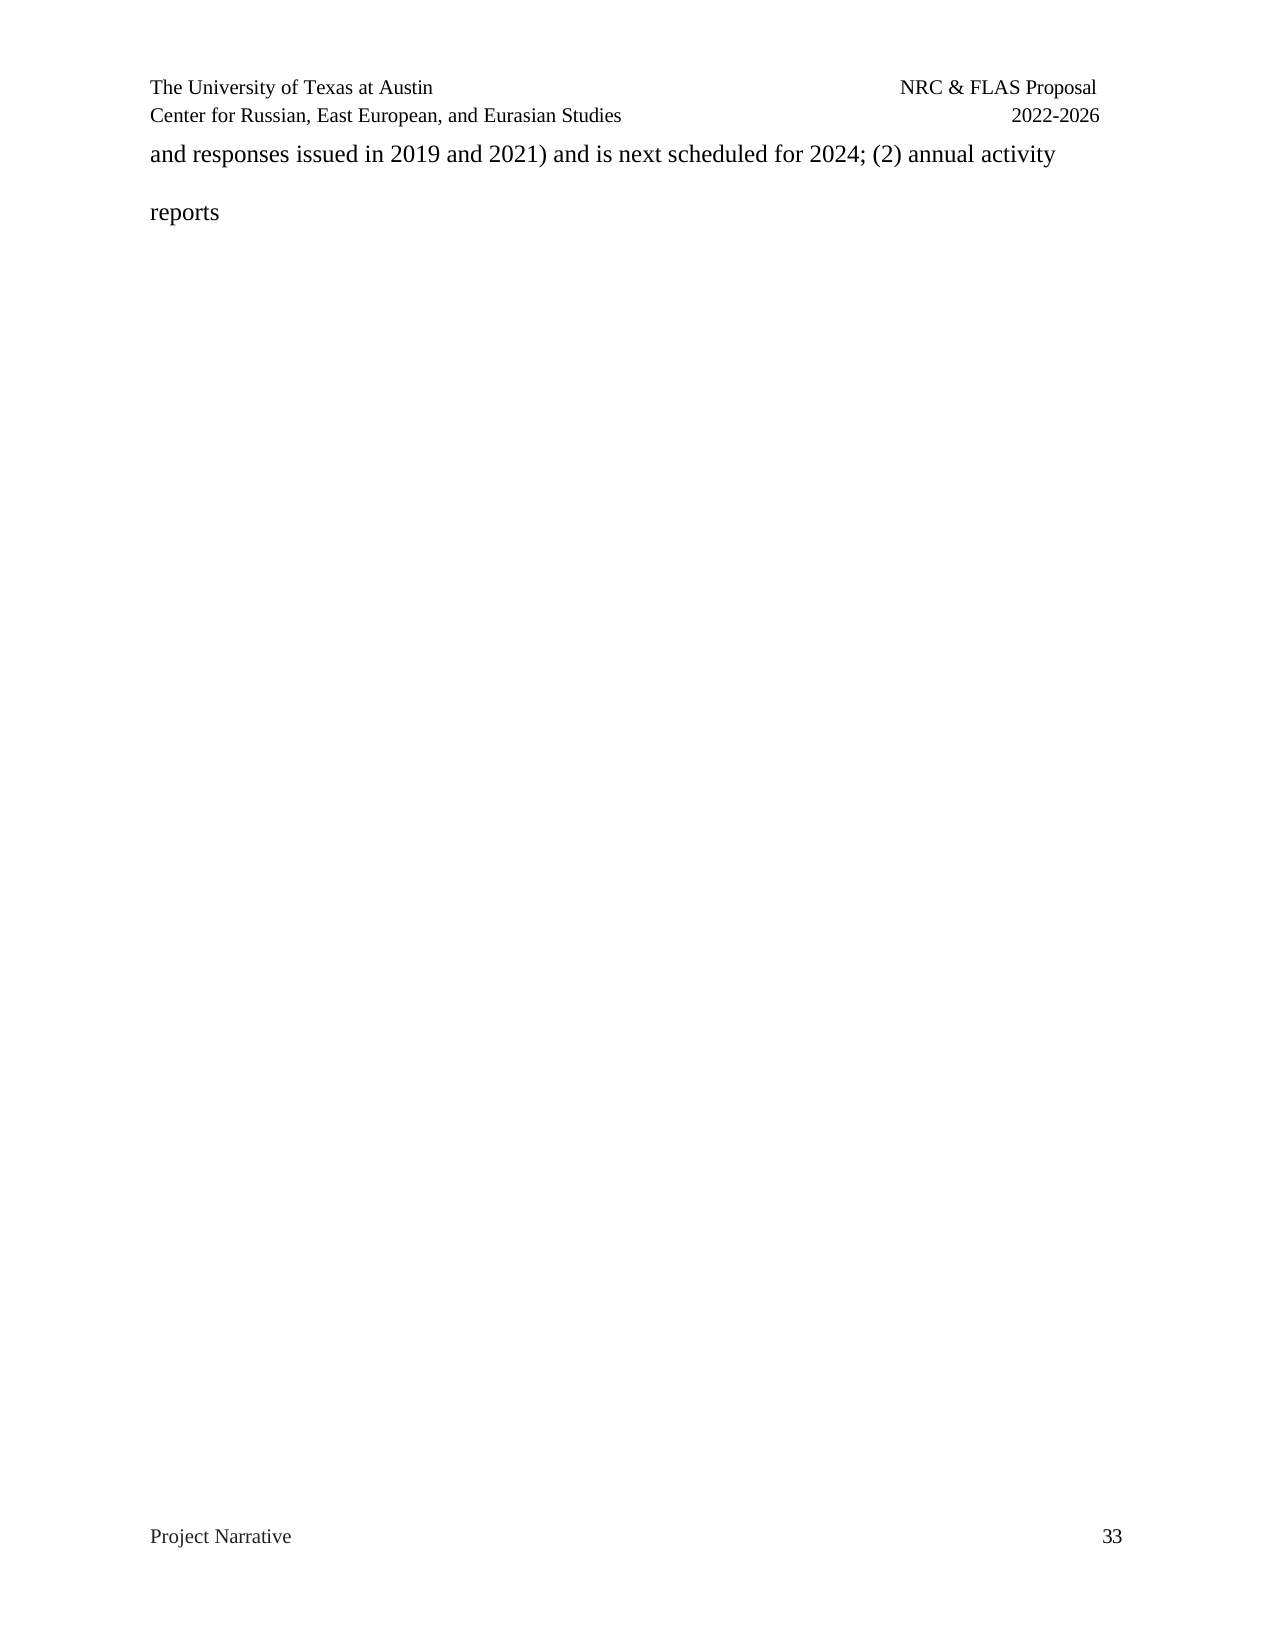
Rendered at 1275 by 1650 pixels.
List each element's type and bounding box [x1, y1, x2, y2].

list [150, 139, 1119, 226]
